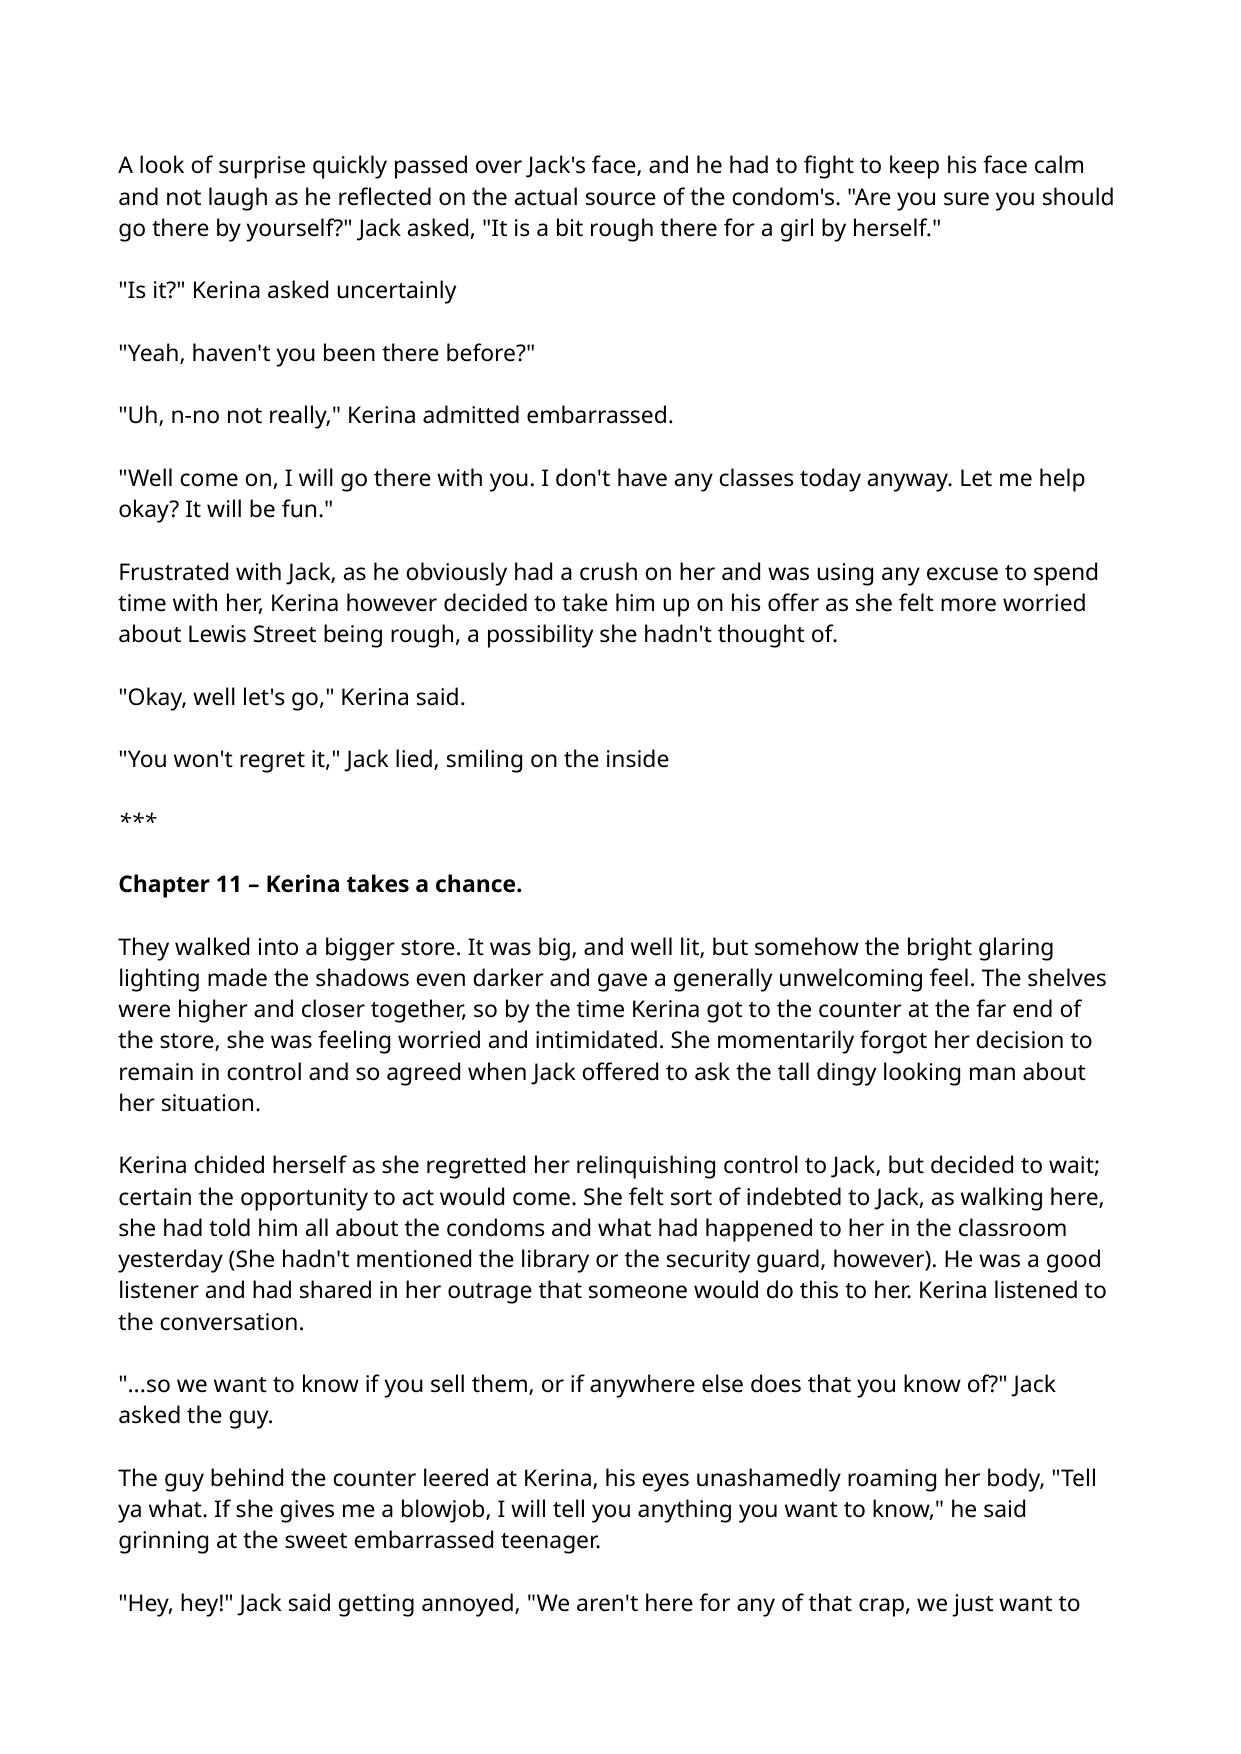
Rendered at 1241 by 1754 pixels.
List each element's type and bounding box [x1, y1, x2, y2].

text [118, 806, 1122, 1618]
text [118, 118, 1122, 774]
